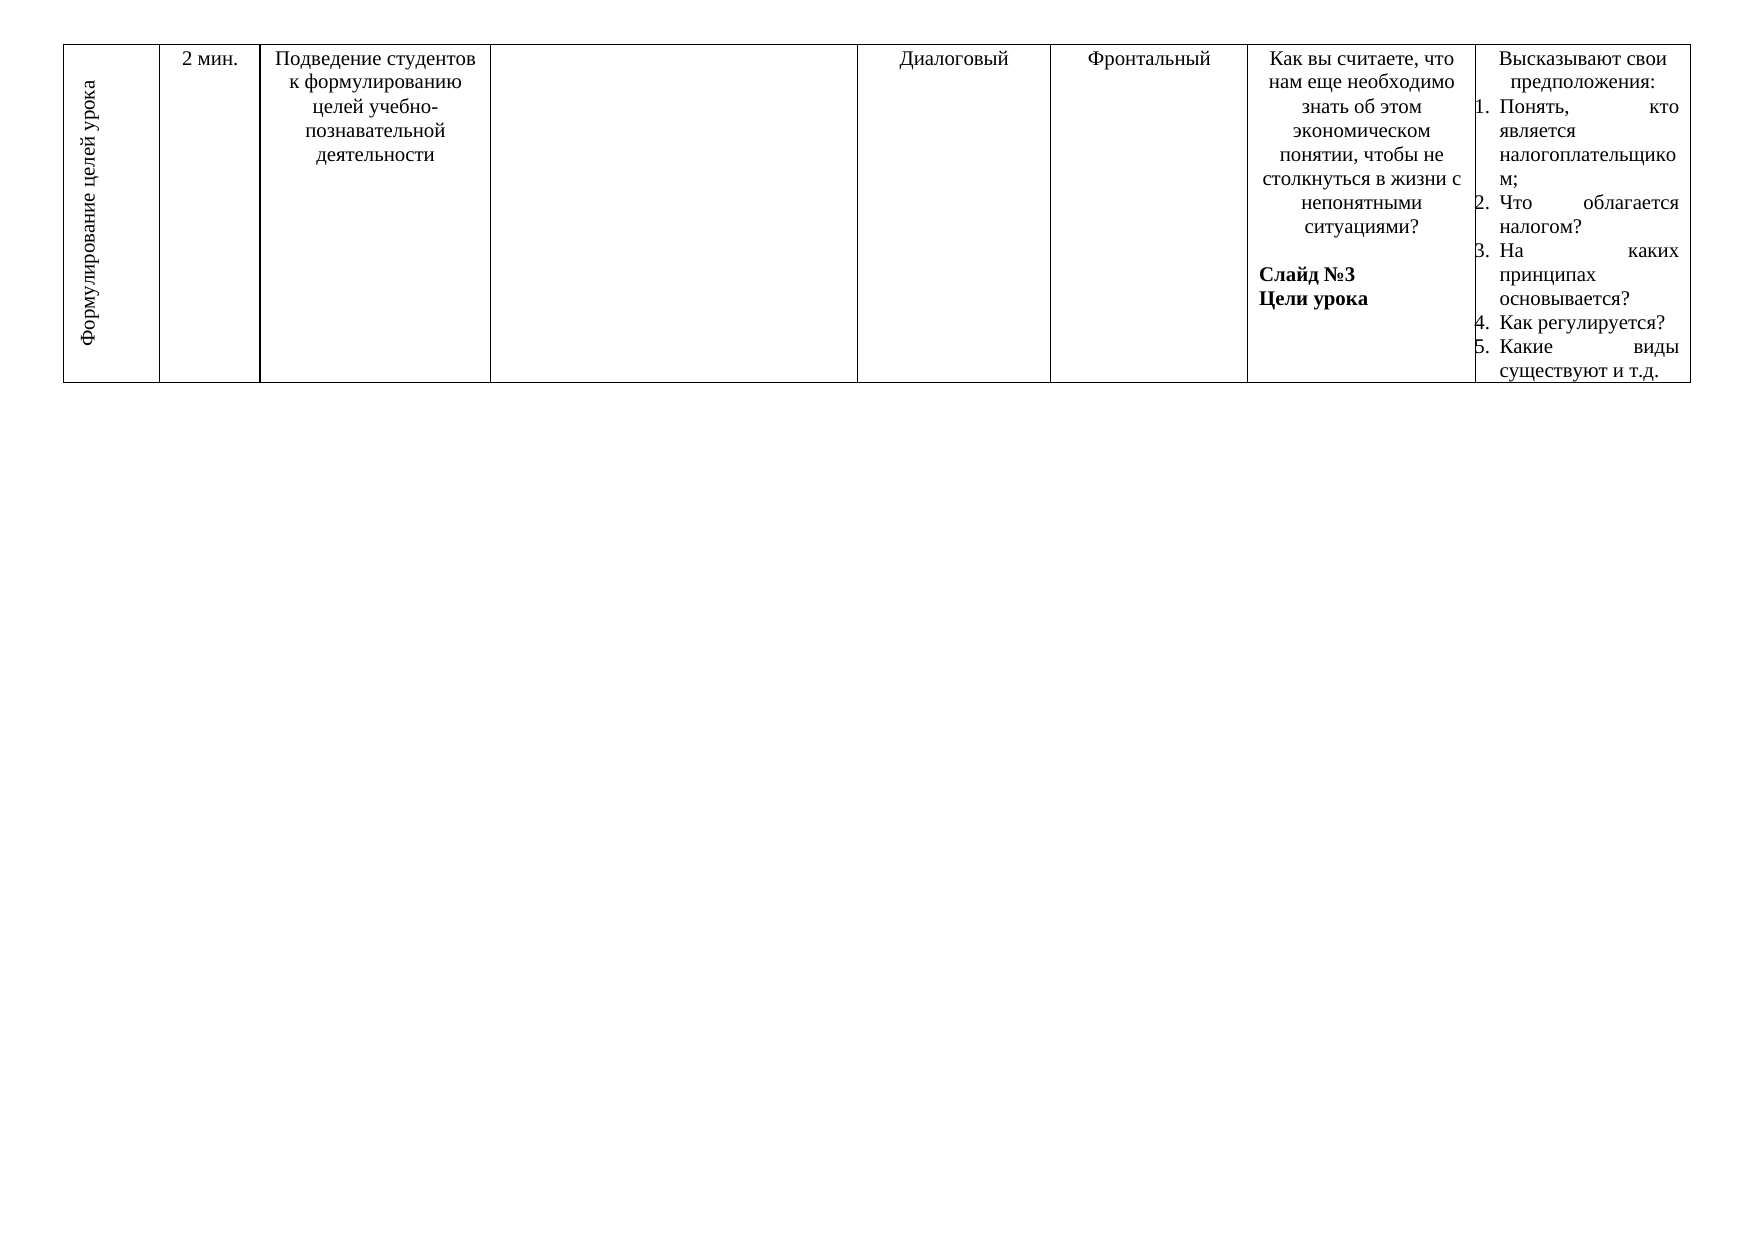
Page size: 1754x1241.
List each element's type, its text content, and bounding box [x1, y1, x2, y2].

table_cell Диалоговый [858, 45, 1050, 382]
table_cell [491, 45, 857, 382]
table_cell 2 мин. [160, 45, 259, 382]
table_cell Как вы считаете, что нам еще необходимо знать об этом экономическом понятии, чтобы не столкнуться в жизни с непонятными ситуациями? Слайд №3 Цели урока [1248, 45, 1475, 382]
table_cell Фронтальный [1051, 45, 1247, 382]
table_cell Подведение студентов к формулированию целей учебно-познавательной деятельности [261, 45, 490, 382]
table_cell Высказывают свои предположения: Понять, кто является налогоплательщиком; Что облагается налогом? На каких принципах основывается? Как регулируется? Какие виды существуют и т.д. [1476, 45, 1690, 382]
table_cell Формулирование целей урока [64, 45, 159, 382]
